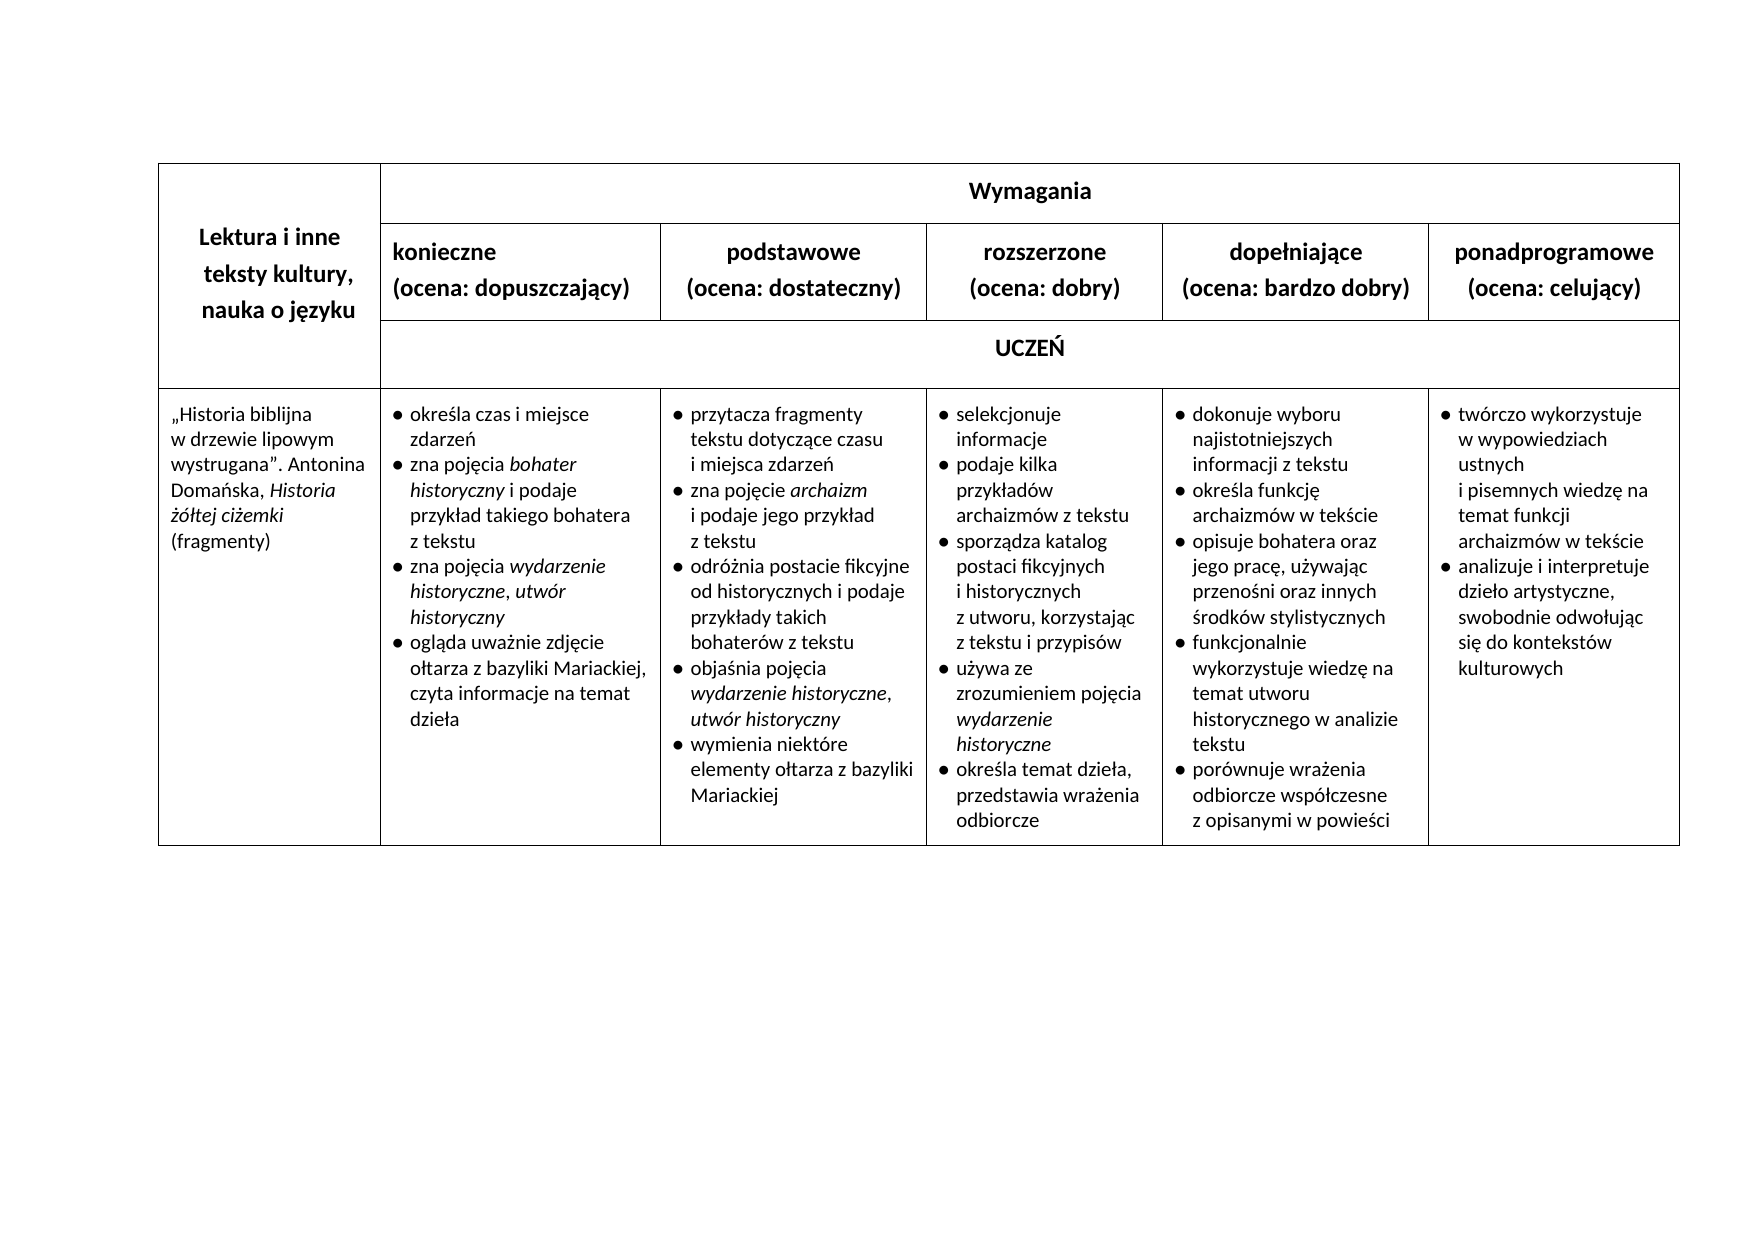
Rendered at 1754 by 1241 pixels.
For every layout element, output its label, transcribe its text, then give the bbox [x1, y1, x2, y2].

table_cell dopełniające (ocena: bardzo dobry) [1163, 224, 1428, 320]
table_cell UCZEŃ [381, 321, 1679, 388]
table_cell podstawowe (ocena: dostateczny) [661, 224, 926, 320]
table_cell • określa czas i miejsce zdarzeń • zna pojęcia bohater historyczny i podaje przykład takiego bohatera z tekstu • zna pojęcia wydarzenie historyczne, utwór historyczny • ogląda uważnie zdjęcie ołtarza z bazyliki Mariackiej, czyta informacje na temat dzieła [381, 389, 660, 844]
table_header Lektura i inne teksty kultury, nauka o języku [159, 164, 380, 388]
table_cell konieczne (ocena: dopuszczający) [381, 224, 660, 320]
table_cell • selekcjonuje informacje • podaje kilka przykładów archaizmów z tekstu • sporządza katalog postaci fikcyjnych i historycznych z utworu, korzystając z tekstu i przypisów • używa ze zrozumieniem pojęcia wydarzenie historyczne • określa temat dzieła, przedstawia wrażenia odbiorcze [927, 389, 1162, 844]
table_cell „Historia biblijna w drzewie lipowym wystrugana”. Antonina Domańska, Historia żółtej ciżemki (fragmenty) [159, 389, 380, 844]
table_cell rozszerzone (ocena: dobry) [927, 224, 1162, 320]
table_cell • dokonuje wyboru najistotniejszych informacji z tekstu • określa funkcję archaizmów w tekście • opisuje bohatera oraz jego pracę, używając przenośni oraz innych środków stylistycznych • funkcjonalnie wykorzystuje wiedzę na temat utworu historycznego w analizie tekstu • porównuje wrażenia odbiorcze współczesne z opisanymi w powieści [1163, 389, 1428, 844]
table_cell • przytacza fragmenty tekstu dotyczące czasu i miejsca zdarzeń • zna pojęcie archaizm i podaje jego przykład z tekstu • odróżnia postacie fikcyjne od historycznych i podaje przykłady takich bohaterów z tekstu • objaśnia pojęcia wydarzenie historyczne, utwór historyczny • wymienia niektóre elementy ołtarza z bazyliki Mariackiej [661, 389, 926, 844]
table_cell ponadprogramowe (ocena: celujący) [1429, 224, 1679, 320]
table_cell • twórczo wykorzystuje w wypowiedziach ustnych i pisemnych wiedzę na temat funkcji archaizmów w tekście • analizuje i interpretuje dzieło artystyczne, swobodnie odwołując się do kontekstów kulturowych [1429, 389, 1679, 844]
table_header Wymagania [381, 164, 1679, 223]
